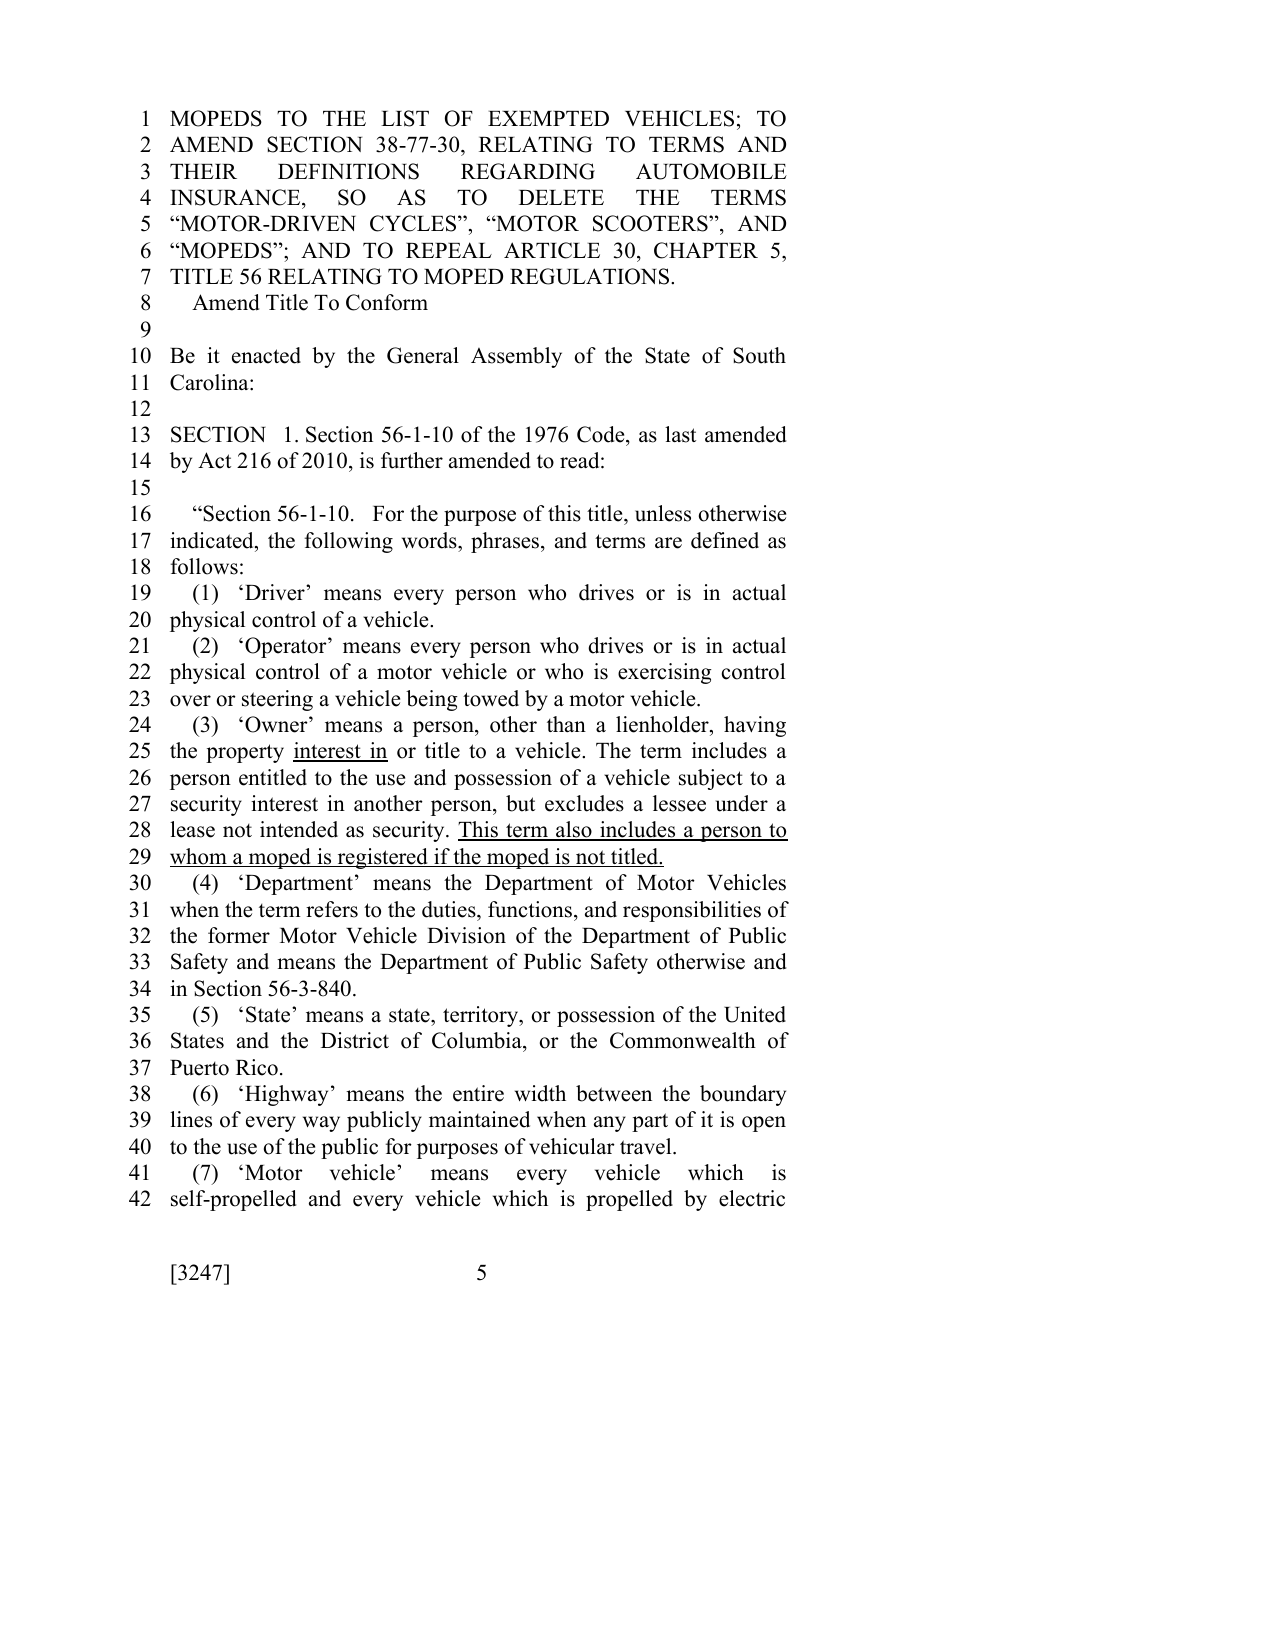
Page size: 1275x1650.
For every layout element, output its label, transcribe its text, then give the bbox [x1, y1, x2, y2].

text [169, 1159, 787, 1212]
text (5) ‘State’ means a state, territory, or possession of the United States and the District of Columbia, or the Commonwealth of Puerto Rico. [169, 1001, 787, 1080]
text SECTION 1. Section 56-1-10 of the 1976 Code, as last amended by Act 216 of 2010, is further amended to read: [169, 421, 787, 474]
text (3) ‘Owner’ means a person, other than a lienholder, having the property interest in or title to a vehicle. The term includes a person entitled to the use and possession of a vehicle subject to a security interest in another person, but excludes a lessee under a lease not intended as security. This term also includes a person to whom a moped is registered if the moped is not titled. [169, 711, 787, 869]
text (1) ‘Driver’ means every person who drives or is in actual physical control of a vehicle. [169, 579, 787, 632]
text Be it enacted by the General Assembly of the State of South Carolina: [169, 342, 787, 395]
text Amend Title To Conform [169, 289, 787, 316]
text (6) ‘Highway’ means the entire width between the boundary lines of every way publicly maintained when any part of it is open to the use of the public for purposes of vehicular travel. [169, 1080, 787, 1159]
text (2) ‘Operator’ means every person who drives or is in actual physical control of a motor vehicle or who is exercising control over or steering a vehicle being towed by a motor vehicle. [169, 632, 787, 711]
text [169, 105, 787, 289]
text “Section 56-1-10. For the purpose of this title, unless otherwise indicated, the following words, phrases, and terms are defined as follows: [169, 500, 787, 579]
text (4) ‘Department’ means the Department of Motor Vehicles when the term refers to the duties, functions, and responsibilities of the former Motor Vehicle Division of the Department of Public Safety and means the Department of Public Safety otherwise and in Section 56-3-840. [169, 869, 787, 1001]
